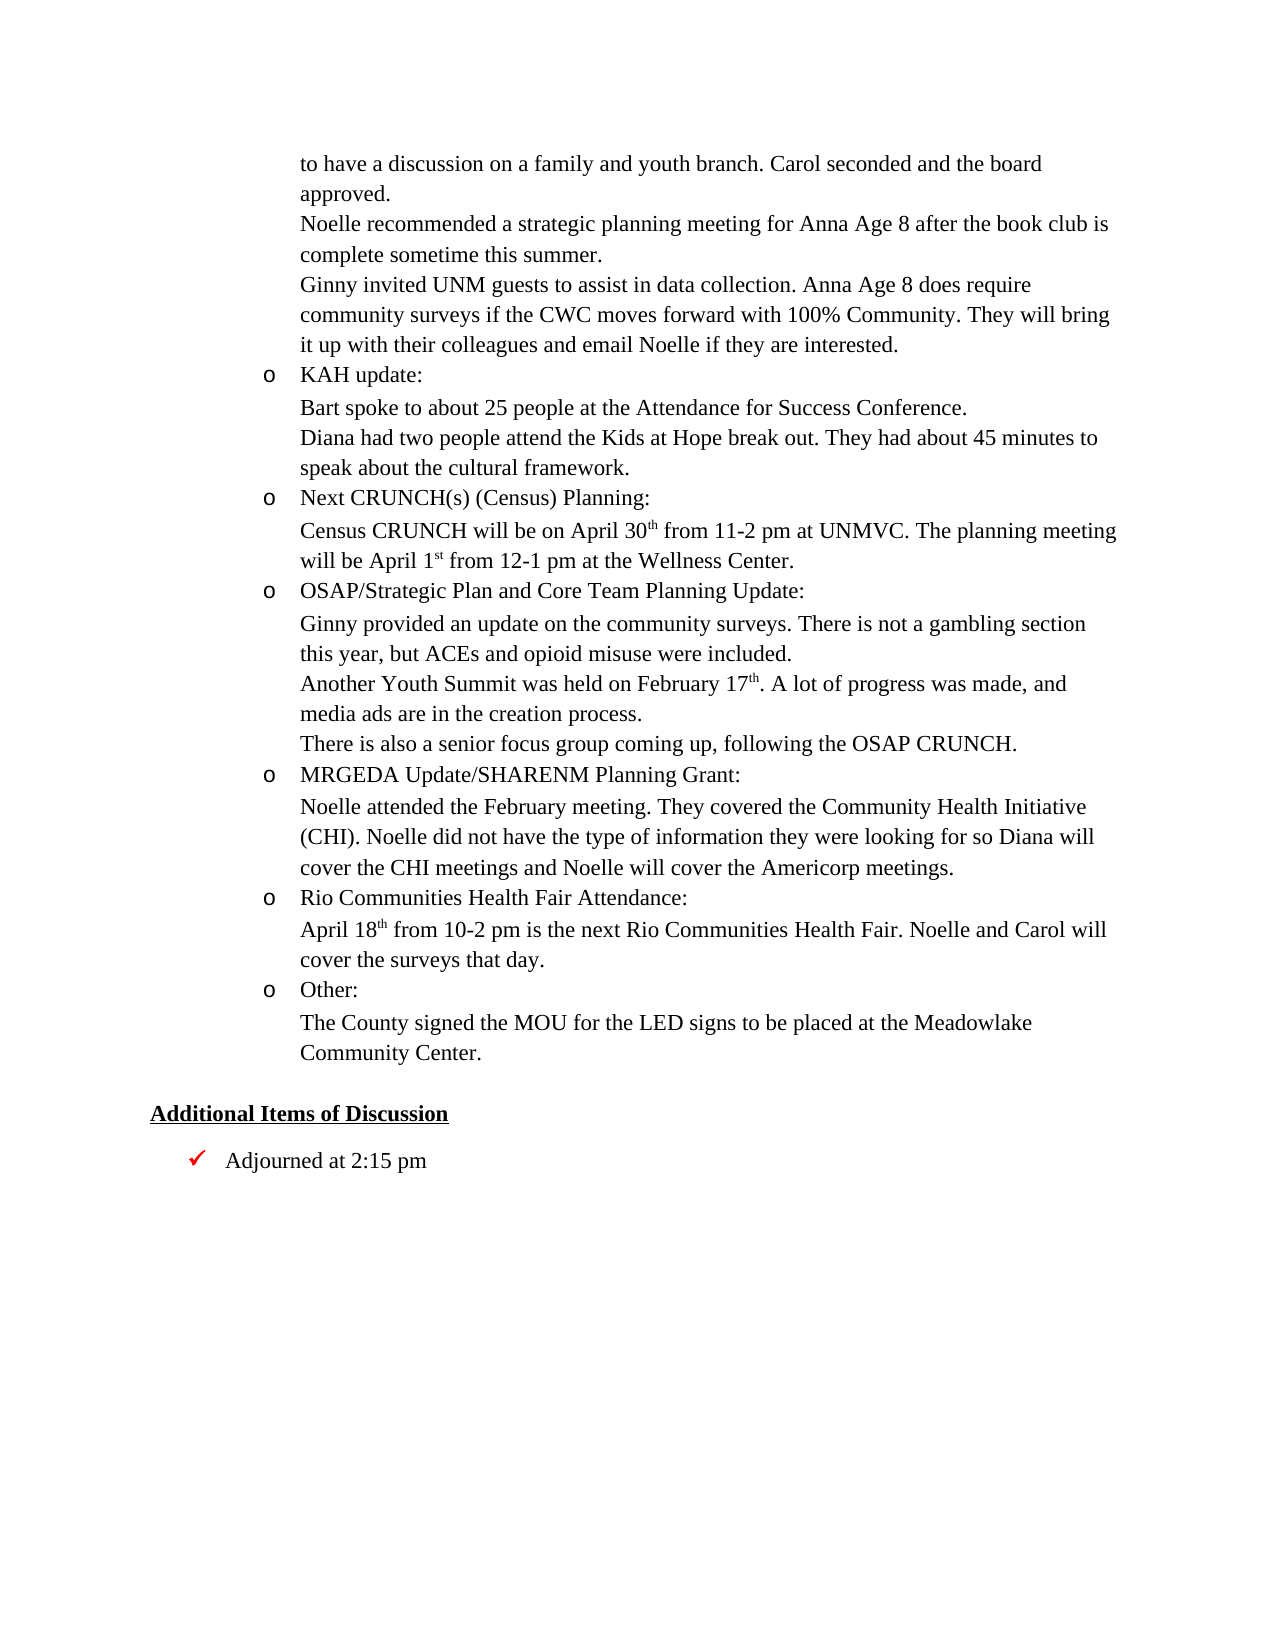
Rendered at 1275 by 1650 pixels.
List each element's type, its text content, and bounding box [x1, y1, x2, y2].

list Rio Communities Health Fair Attendance: [262, 884, 1125, 912]
text Census CRUNCH will be on April 30th from 11-2 pm at UNMVC. The planning meeting will be April 1st from 12-1 pm at the Wellness Center. [300, 517, 1125, 573]
list OSAP/Strategic Plan and Core Team Planning Update: [262, 577, 1125, 606]
list Other: [262, 977, 1125, 1005]
text April 18th from 10-2 pm is the next Rio Communities Health Fair. Noelle and Carol will cover the surveys that day. [300, 916, 1125, 973]
text Another Youth Summit was held on February 17th. A lot of progress was made, and media ads are in the creation process. [300, 670, 1125, 727]
text Diana had two people attend the Kids at Hope break out. They had about 45 minutes to speak about the cultural framework. [300, 424, 1125, 481]
text Ginny provided an update on the community surveys. There is not a gambling section this year, but ACEs and opioid misuse were included. [300, 610, 1125, 666]
text Bart spoke to about 25 people at the Attendance for Success Conference. [300, 394, 1125, 420]
text Noelle recommended a strategic planning meeting for Anna Age 8 after the book club is complete sometime this summer. [300, 210, 1125, 267]
list Adjourned at 2:15 pm [187, 1147, 1125, 1173]
text Additional Items of Discussion [150, 1099, 1125, 1126]
text Noelle attended the February meeting. They covered the Community Health Initiative (CHI). Noelle did not have the type of information they were looking for so Diana will cover the CHI meetings and Noelle will cover the Americorp meetings. [300, 793, 1125, 880]
text There is also a senior focus group coming up, following the OSAP CRUNCH. [300, 731, 1125, 757]
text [300, 150, 1125, 207]
list MRGEDA Update/SHARENM Planning Grant: [262, 761, 1125, 789]
list KAH update: [262, 361, 1125, 390]
list Next CRUNCH(s) (Census) Planning: [262, 484, 1125, 513]
text Ginny invited UNM guests to assist in data collection. Anna Age 8 does require community surveys if the CWC moves forward with 100% Community. They will bring it up with their colleagues and email Noelle if they are interested. [300, 271, 1125, 358]
text The County signed the MOU for the LED signs to be placed at the Meadowlake Community Center. [300, 1009, 1125, 1066]
